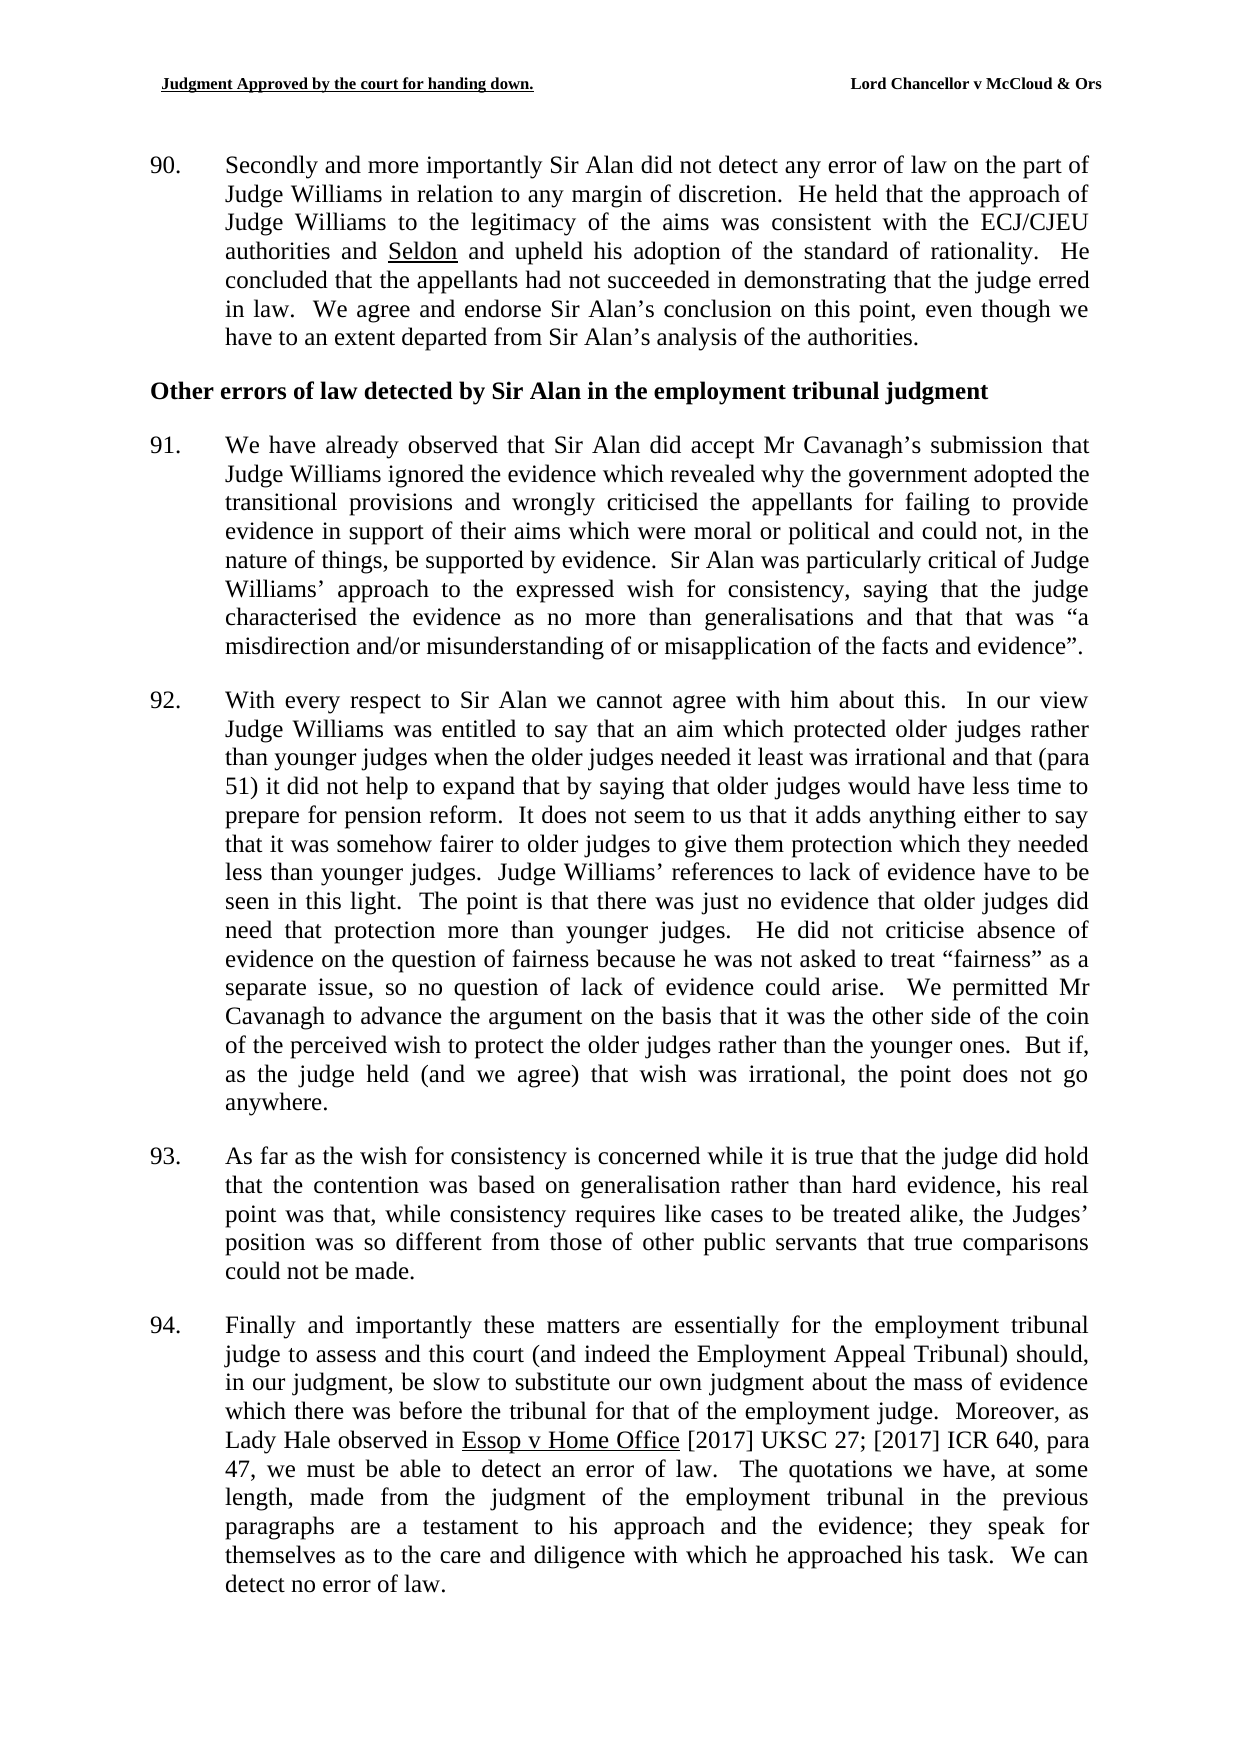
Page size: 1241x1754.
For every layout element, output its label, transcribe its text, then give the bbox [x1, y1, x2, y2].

text With every respect to Sir Alan we cannot agree with him about this. In our view Judge Williams was entitled to say that an aim which protected older judges rather than younger judges when the older judges needed it least was irrational and that (para 51) it did not help to expand that by saying that older judges would have less time to prepare for pension reform. It does not seem to us that it adds anything either to say that it was somehow fairer to older judges to give them protection which they needed less than younger judges. Judge Williams’ references to lack of evidence have to be seen in this light. The point is that there was just no evidence that older judges did need that protection more than younger judges. He did not criticise absence of evidence on the question of fairness because he was not asked to treat “fairness” as a separate issue, so no question of lack of evidence could arise. We permitted Mr Cavanagh to advance the argument on the basis that it was the other side of the coin of the perceived wish to protect the older judges rather than the younger ones. But if, as the judge held (and we agree) that wish was irrational, the point does not go anywhere. [150, 685, 1090, 1116]
text We have already observed that Sir Alan did accept Mr Cavanagh’s submission that Judge Williams ignored the evidence which revealed why the government adopted the transitional provisions and wrongly criticised the appellants for failing to provide evidence in support of their aims which were moral or political and could not, in the nature of things, be supported by evidence. Sir Alan was particularly critical of Judge Williams’ approach to the expressed wish for consistency, saying that the judge characterised the evidence as no more than generalisations and that that was “a misdirection and/or misunderstanding of or misapplication of the facts and evidence”. [150, 430, 1090, 660]
list Other errors of law detected by Sir Alan in the employment tribunal judgment [150, 376, 1090, 405]
text Secondly and more importantly Sir Alan did not detect any error of law on the part of Judge Williams in relation to any margin of discretion. He held that the approach of Judge Williams to the legitimacy of the aims was consistent with the ECJ/CJEU authorities and Seldon and upheld his adoption of the standard of rationality. He concluded that the appellants had not succeeded in demonstrating that the judge erred in law. We agree and endorse Sir Alan’s conclusion on this point, even though we have to an extent departed from Sir Alan’s analysis of the authorities. [150, 150, 1090, 351]
text As far as the wish for consistency is concerned while it is true that the judge did hold that the contention was based on generalisation rather than hard evidence, his real point was that, while consistency requires like cases to be treated alike, the Judges’ position was so different from those of other public servants that true comparisons could not be made. [150, 1141, 1090, 1285]
text Finally and importantly these matters are essentially for the employment tribunal judge to assess and this court (and indeed the Employment Appeal Tribunal) should, in our judgment, be slow to substitute our own judgment about the mass of evidence which there was before the tribunal for that of the employment judge. Moreover, as Lady Hale observed in Essop v Home Office [2017] UKSC 27; [2017] ICR 640, para 47, we must be able to detect an error of law. The quotations we have, at some length, made from the judgment of the employment tribunal in the previous paragraphs are a testament to his approach and the evidence; they speak for themselves as to the care and diligence with which he approached his task. We can detect no error of law. [150, 1310, 1090, 1597]
